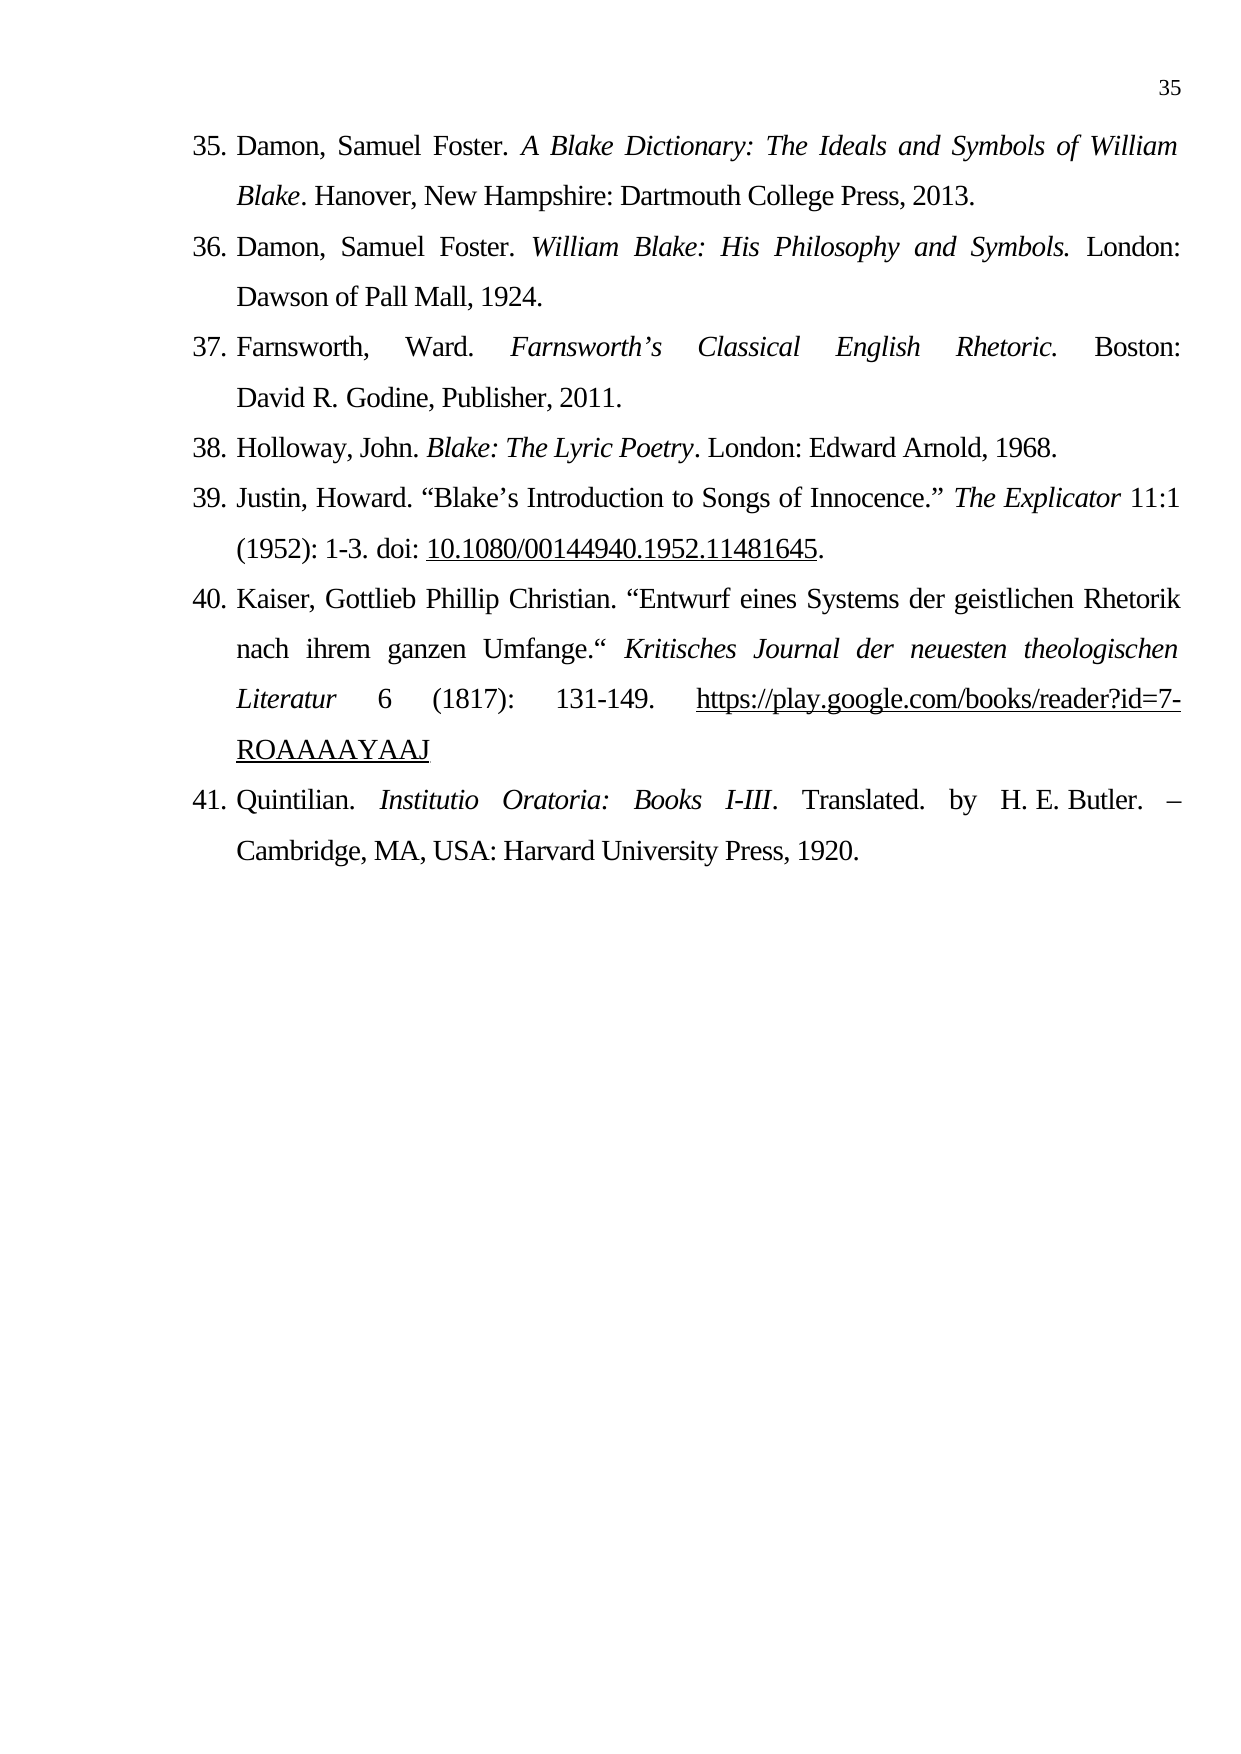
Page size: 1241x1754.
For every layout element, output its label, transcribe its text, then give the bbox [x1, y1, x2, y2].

list Damon, Samuel Foster. William Blake: His Philosophy and Symbols. London: Dawson of Pall Mall, 1924. [192, 229, 1181, 313]
list Damon, Samuel Foster. A Blake Dictionary: The Ideals and Symbols of William Blake. Hanover, New Hampshire: Dartmouth College Press, 2013. [192, 128, 1181, 212]
list Farnsworth, Ward. Farnsworth’s Classical English Rhetoric. Boston: David R. Godine, Publisher, 2011. [192, 329, 1181, 413]
list Justin, Howard. “Blake’s Introduction to Songs of Innocence.” The Explicator 11:1 (1952): 1-3. doi: 10.1080/00144940.1952.11481645. [192, 480, 1181, 564]
list Quintilian. Institutio Oratoria: Books I-III. Translated. by H. E. Butler. – Cambridge, MA, USA: Harvard University Press, 1920. [192, 782, 1181, 866]
list Kaiser, Gottlieb Phillip Christian. “Entwurf eines Systems der geistlichen Rhetorik nach ihrem ganzen Umfange.“ Kritisches Journal der neuesten theologischen Literatur 6 (1817): 131-149. https://play.google.com/books/reader?id=7-ROAAAAYAAJ [192, 581, 1181, 766]
list Holloway, John. Blake: The Lyric Poetry. London: Edward Arnold, 1968. [192, 430, 1181, 464]
